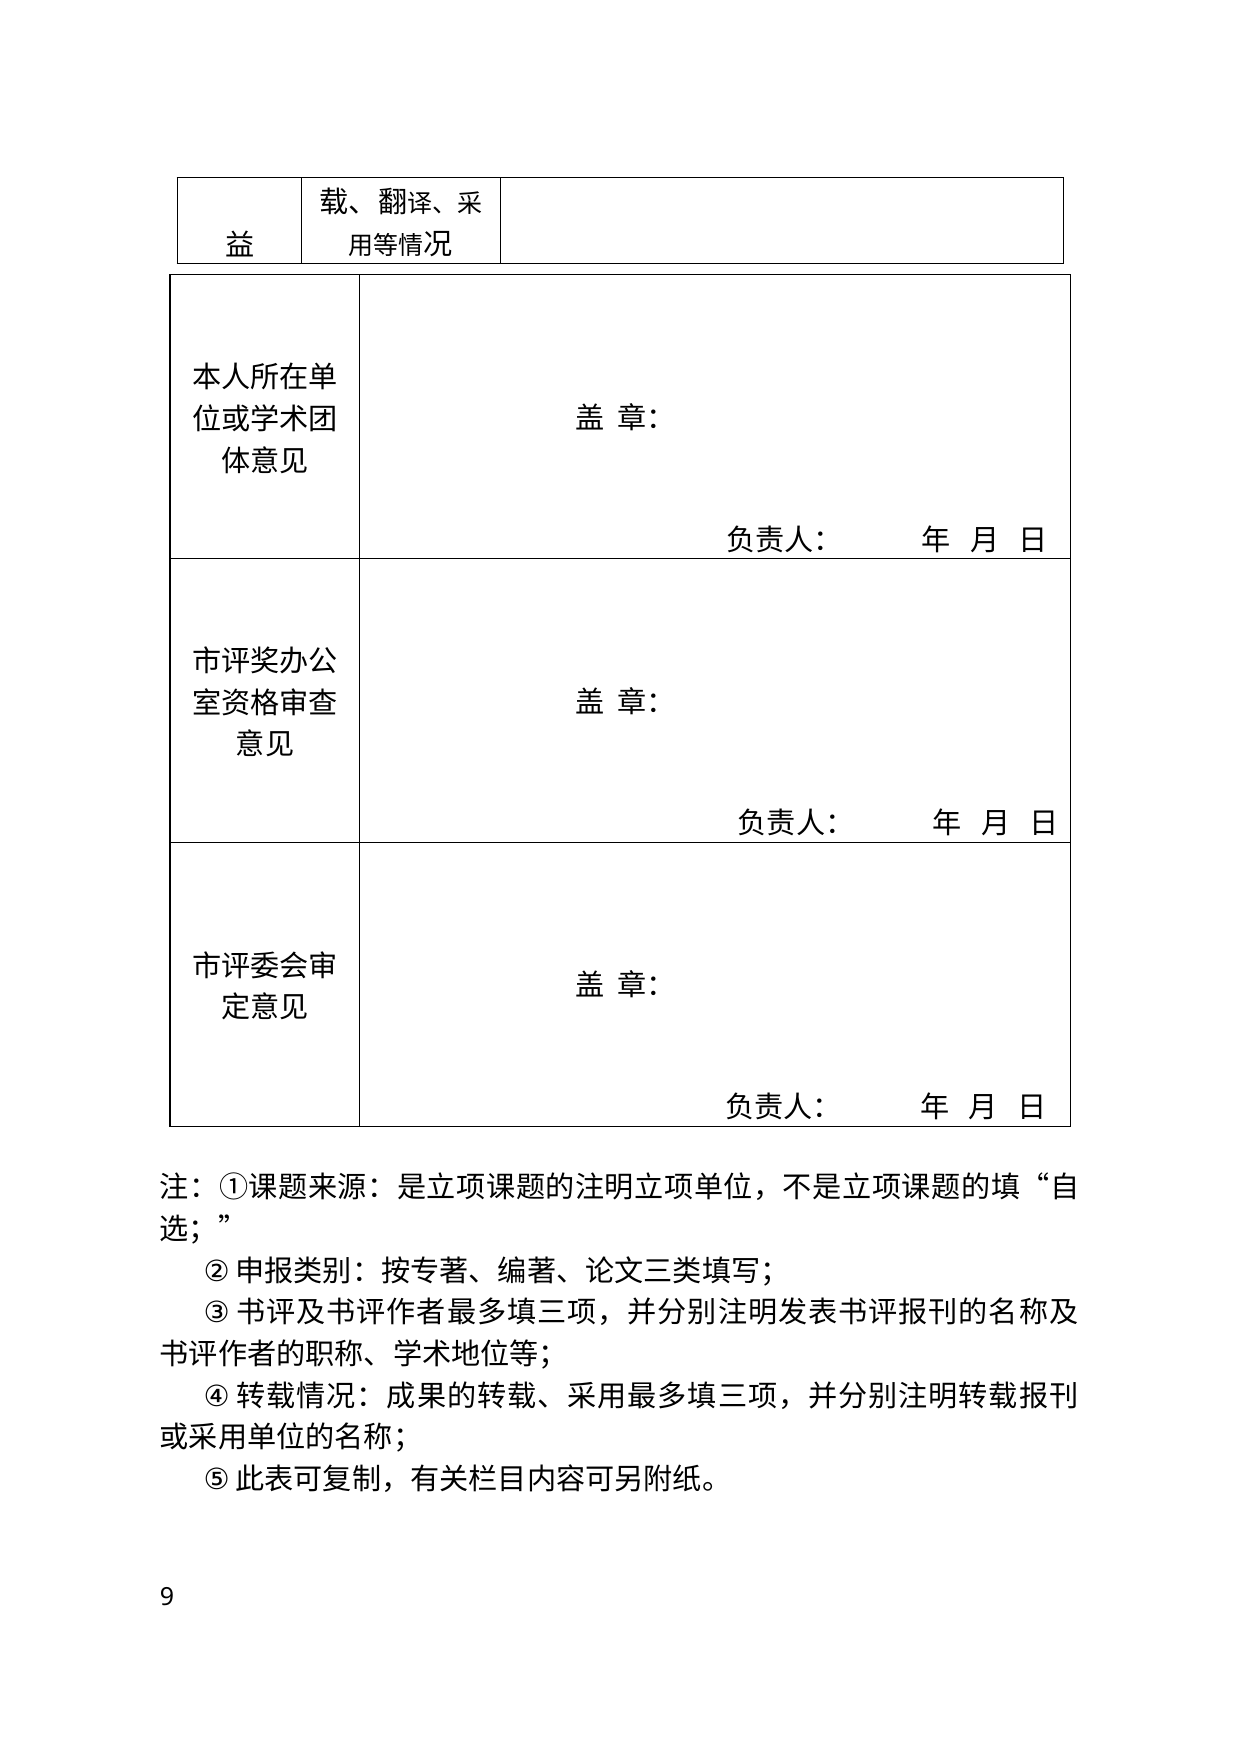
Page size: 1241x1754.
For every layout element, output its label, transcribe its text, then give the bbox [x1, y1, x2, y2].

text ③书评及书评作者最多填三项，并分别注明发表书评报刊的名称及书评作者的职称、学术地位等； [159, 1289, 1081, 1373]
table_cell 市评奖办公室资格审查意见 [171, 559, 359, 842]
text ②申报类别：按专著、编著、论文三类填写； [159, 1248, 1081, 1289]
table_cell 盖 章： 负责人： 年 月 日 [360, 559, 1070, 842]
table_cell [501, 178, 1063, 263]
text 注：①课题来源：是立项课题的注明立项单位，不是立项课题的填“自选；” [159, 1164, 1081, 1248]
table_cell 成果获奖、转载、翻译、采用等情况 [302, 178, 500, 263]
text ④转载情况：成果的转载、采用最多填三项，并分别注明转载报刊或采用单位的名称； [159, 1373, 1081, 1456]
table_header 盖 章： 负责人： 年 月 日 [360, 275, 1070, 558]
table_cell 盖 章： 负责人： 年 月 日 [360, 843, 1070, 1126]
text ⑤此表可复制，有关栏目内容可另附纸。 [159, 1456, 1081, 1498]
table_header 本人所在单位或学术团体意见 [171, 275, 359, 558]
table_cell 市评委会审定意见 [171, 843, 359, 1126]
